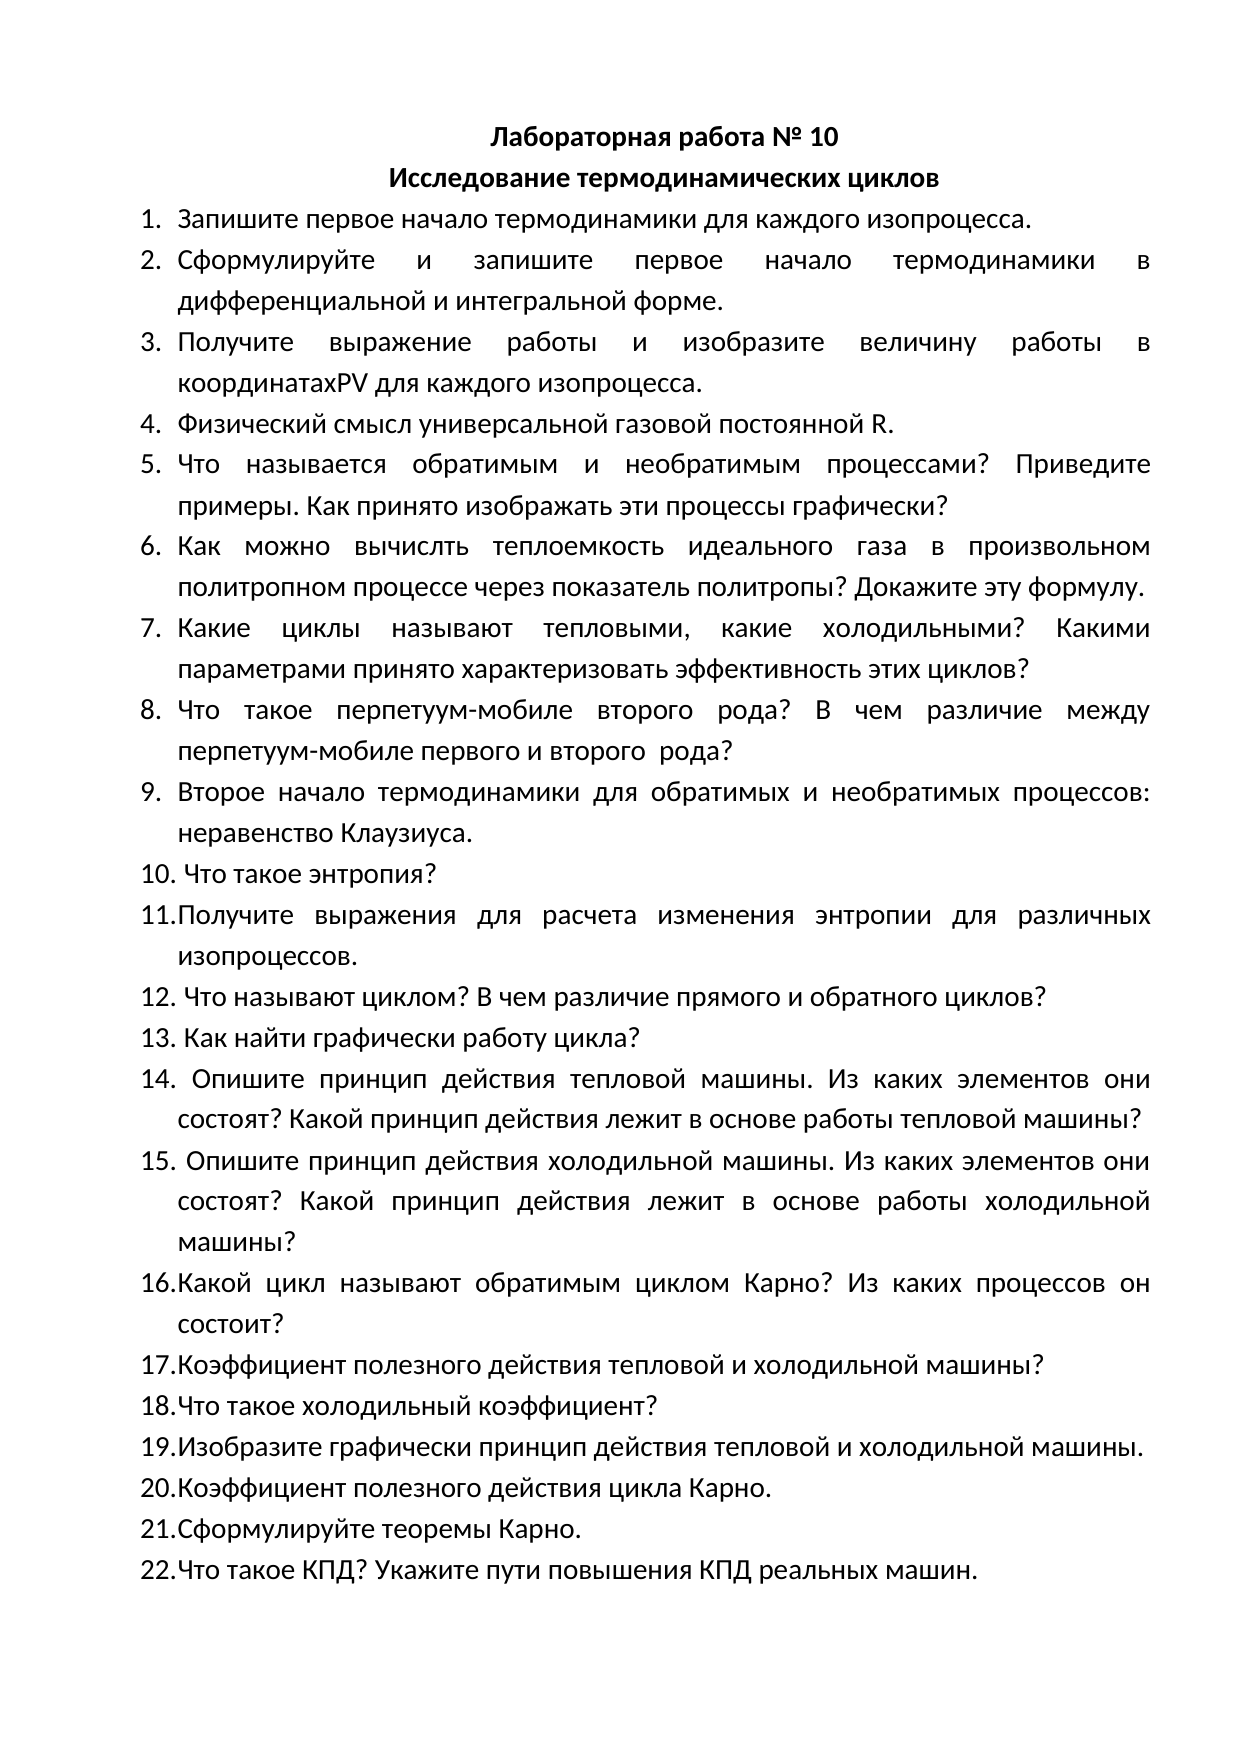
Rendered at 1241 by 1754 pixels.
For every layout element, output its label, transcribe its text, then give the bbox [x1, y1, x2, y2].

list Опишите принцип действия холодильной машины. Из каких элементов они состоят? Какой принцип действия лежит в основе работы холодильной машины? [140, 1142, 1152, 1259]
text Лабораторная работа № 10 [177, 118, 1152, 154]
list Сформулируйте и запишите первое начало термодинамики в дифференциальной и интегральной форме. [140, 241, 1152, 317]
list Опишите принцип действия тепловой машины. Из каких элементов они состоят? Какой принцип действия лежит в основе работы тепловой машины? [140, 1060, 1152, 1136]
list Коэффициент полезного действия тепловой и холодильной машины? [140, 1346, 1152, 1382]
list Как можно вычислть теплоемкость идеального газа в произвольном политропном процессе через показатель политропы? Докажите эту формулу. [140, 527, 1152, 604]
list Физический смысл универсальной газовой постоянной R. [140, 405, 1152, 440]
list Сформулируйте теоремы Карно. [140, 1510, 1152, 1546]
text Исследование термодинамических циклов [177, 159, 1152, 195]
list Второе начало термодинамики для обратимых и необратимых процессов: неравенство Клаузиуса. [140, 773, 1152, 850]
list Коэффициент полезного действия цикла Карно. [140, 1469, 1152, 1505]
list Получите выражение работы и изобразите величину работы в координатахPV для каждого изопроцесса. [140, 323, 1152, 399]
list Какой цикл называют обратимым циклом Карно? Из каких процессов он состоит? [140, 1264, 1152, 1341]
list Запишите первое начало термодинамики для каждого изопроцесса. [140, 200, 1152, 236]
list Получите выражения для расчета изменения энтропии для различных изопроцессов. [140, 896, 1152, 972]
list Что называется обратимым и необратимым процессами? Приведите примеры. Как принято изображать эти процессы графически? [140, 446, 1152, 522]
list Что такое перпетуум-мобиле второго рода? В чем различие между перпетуум-мобиле первого и второго рода? [140, 691, 1152, 768]
list Что называют циклом? В чем различие прямого и обратного циклов? [140, 978, 1152, 1013]
list Что такое холодильный коэффициент? [140, 1387, 1152, 1423]
list Как найти графически работу цикла? [140, 1019, 1152, 1054]
list Что такое энтропия? [140, 855, 1152, 891]
list Какие циклы называют тепловыми, какие холодильными? Какими параметрами принято характеризовать эффективность этих циклов? [140, 609, 1152, 686]
list Что такое КПД? Укажите пути повышения КПД реальных машин. [140, 1551, 1152, 1587]
list Изобразите графически принцип действия тепловой и холодильной машины. [140, 1428, 1152, 1464]
